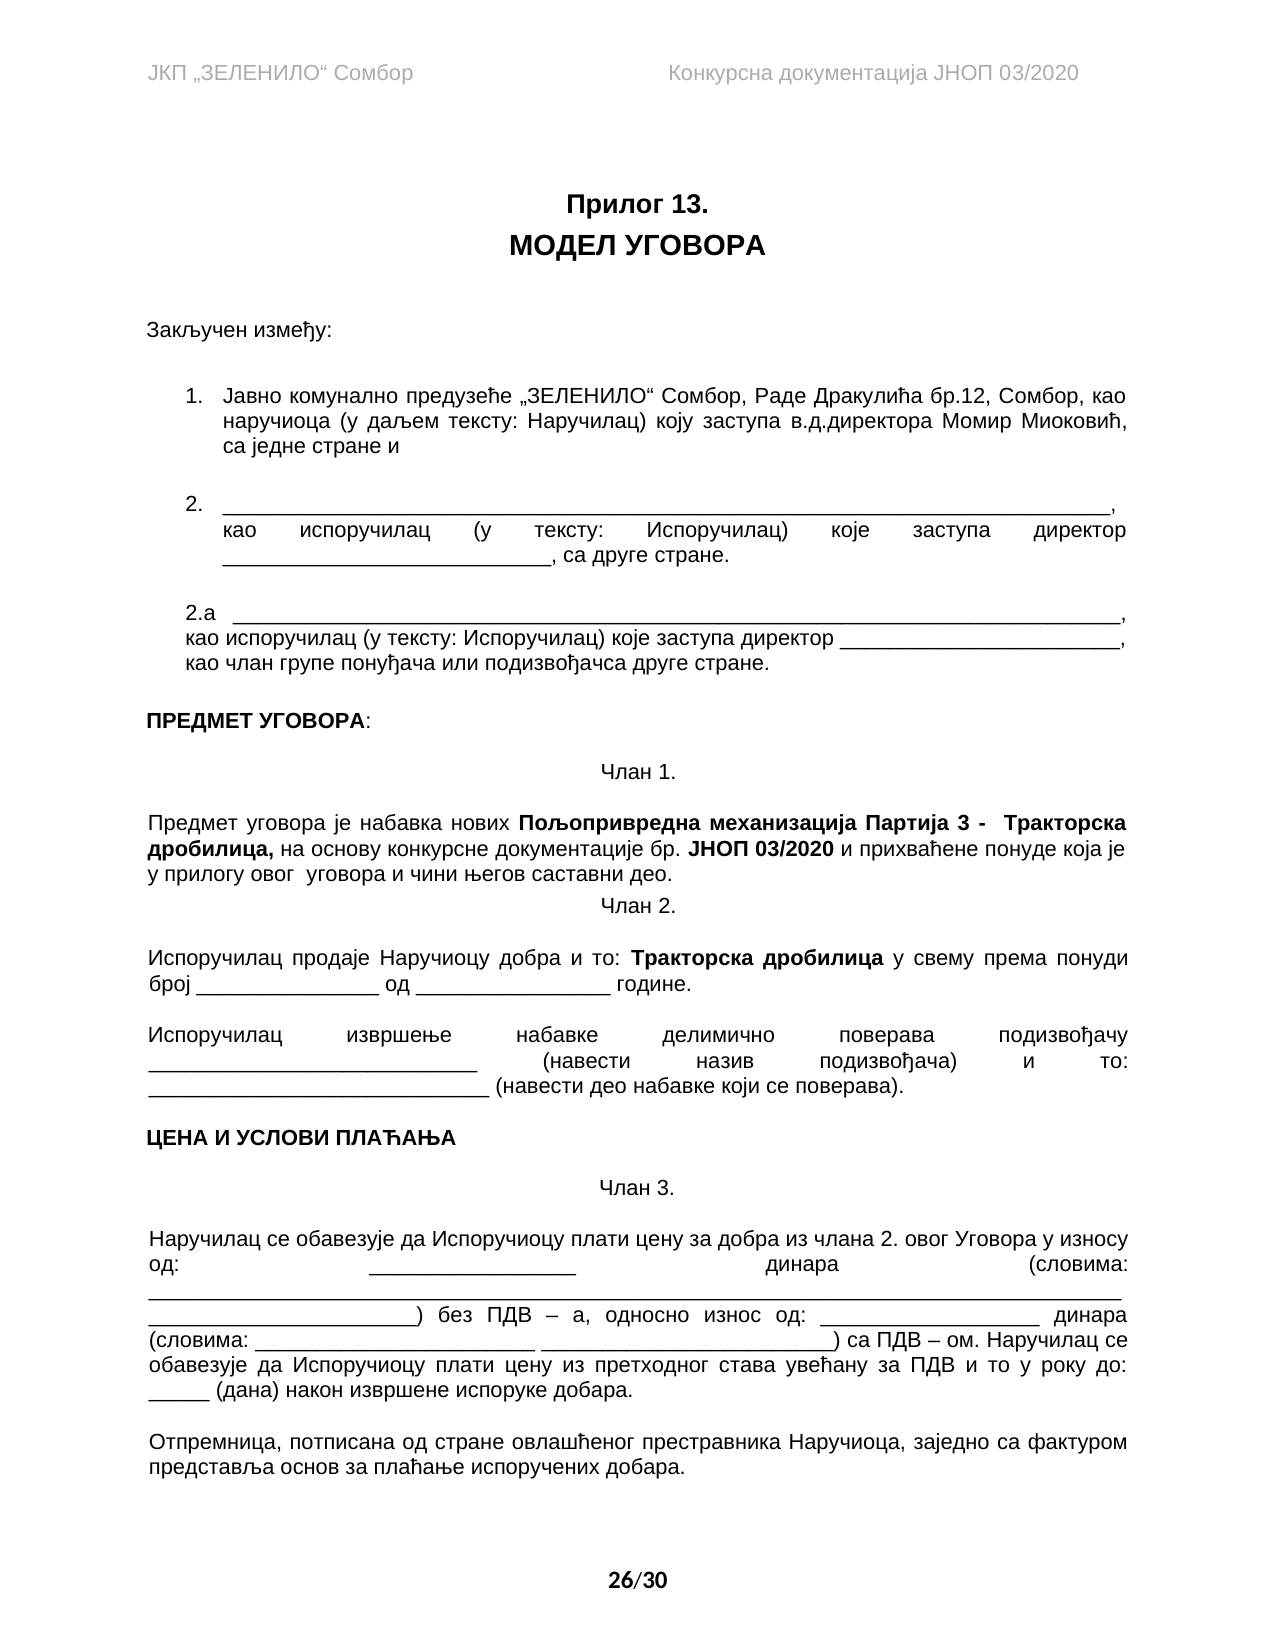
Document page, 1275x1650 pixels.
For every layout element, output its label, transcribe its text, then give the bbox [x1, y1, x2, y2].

text Отпремница, потписана од стране овлашћеног престравника Наручиоца, заједно са фактуром представља основ за плаћање испоручених добара. [149, 1428, 1129, 1479]
list _________________________________________________________________________, као испоручилац (у тексту: Испоручилац) које заступа директор ___________________________, са друге стране. [185, 491, 1127, 567]
text МОДЕЛ УГОВОРА [148, 228, 1127, 262]
text Наручилац се обавезује да Испоручиоцу плати цену за добра из члана 2. овог Уговора у износу од: _________________ динара (словима: ______________________________________________________________________________________________________) без ПДВ – а, односно износ од: __________________ динара (словима: _______________________ ________________________) са ПДВ – ом. Наручилац се обавезује да Испоручиоцу плати цену из претходног става увећану за ПДВ и то у року до: _____ (дана) након извршене испоруке добара. [149, 1226, 1129, 1402]
text 2.а _________________________________________________________________________, као испоручилац (у тексту: Испоручилац) које заступа директор _______________________, као члан групе понуђача или подизвођачса друге стране. [185, 600, 1127, 675]
text Закључен између: [146, 317, 1126, 342]
text Испоручилац продаје Наручиоцу добра и то: Тракторска дробилица у свему према понуди број _______________ од ________________ године. [148, 945, 1129, 996]
text Члан 1. [148, 759, 1129, 784]
text ПРЕДМЕТ УГОВОРА: [146, 708, 1127, 733]
text Члан 3. [146, 1175, 1127, 1201]
text ЦЕНА И УСЛОВИ ПЛАЋАЊА [146, 1125, 1127, 1150]
text Прилог 13. [148, 188, 1127, 219]
text Предмет уговора је набавка нових Пољопривредна механизација Партија 3 - Тракторска дробилица, на основу конкурсне документације бр. ЈНОП 03/2020 и прихваћене понуде која је у прилогу овог уговора и чини његов саставни део. [147, 810, 1126, 886]
text Испоручилац извршење набавке делимично поверава подизвођачу ___________________________ (навести назив подизвођача) и то: ____________________________ (навести део набавке који се поверава). [148, 1022, 1129, 1098]
text Члан 2. [148, 893, 1129, 919]
list Јавно комунално предузеће „ЗЕЛЕНИЛО“ Сомбор, Раде Дракулића бр.12, Сомбор, као наручиоца (у даљем тексту: Наручилац) коју заступа в.д.директора Момир Миоковић, са једне стране и [185, 383, 1127, 458]
